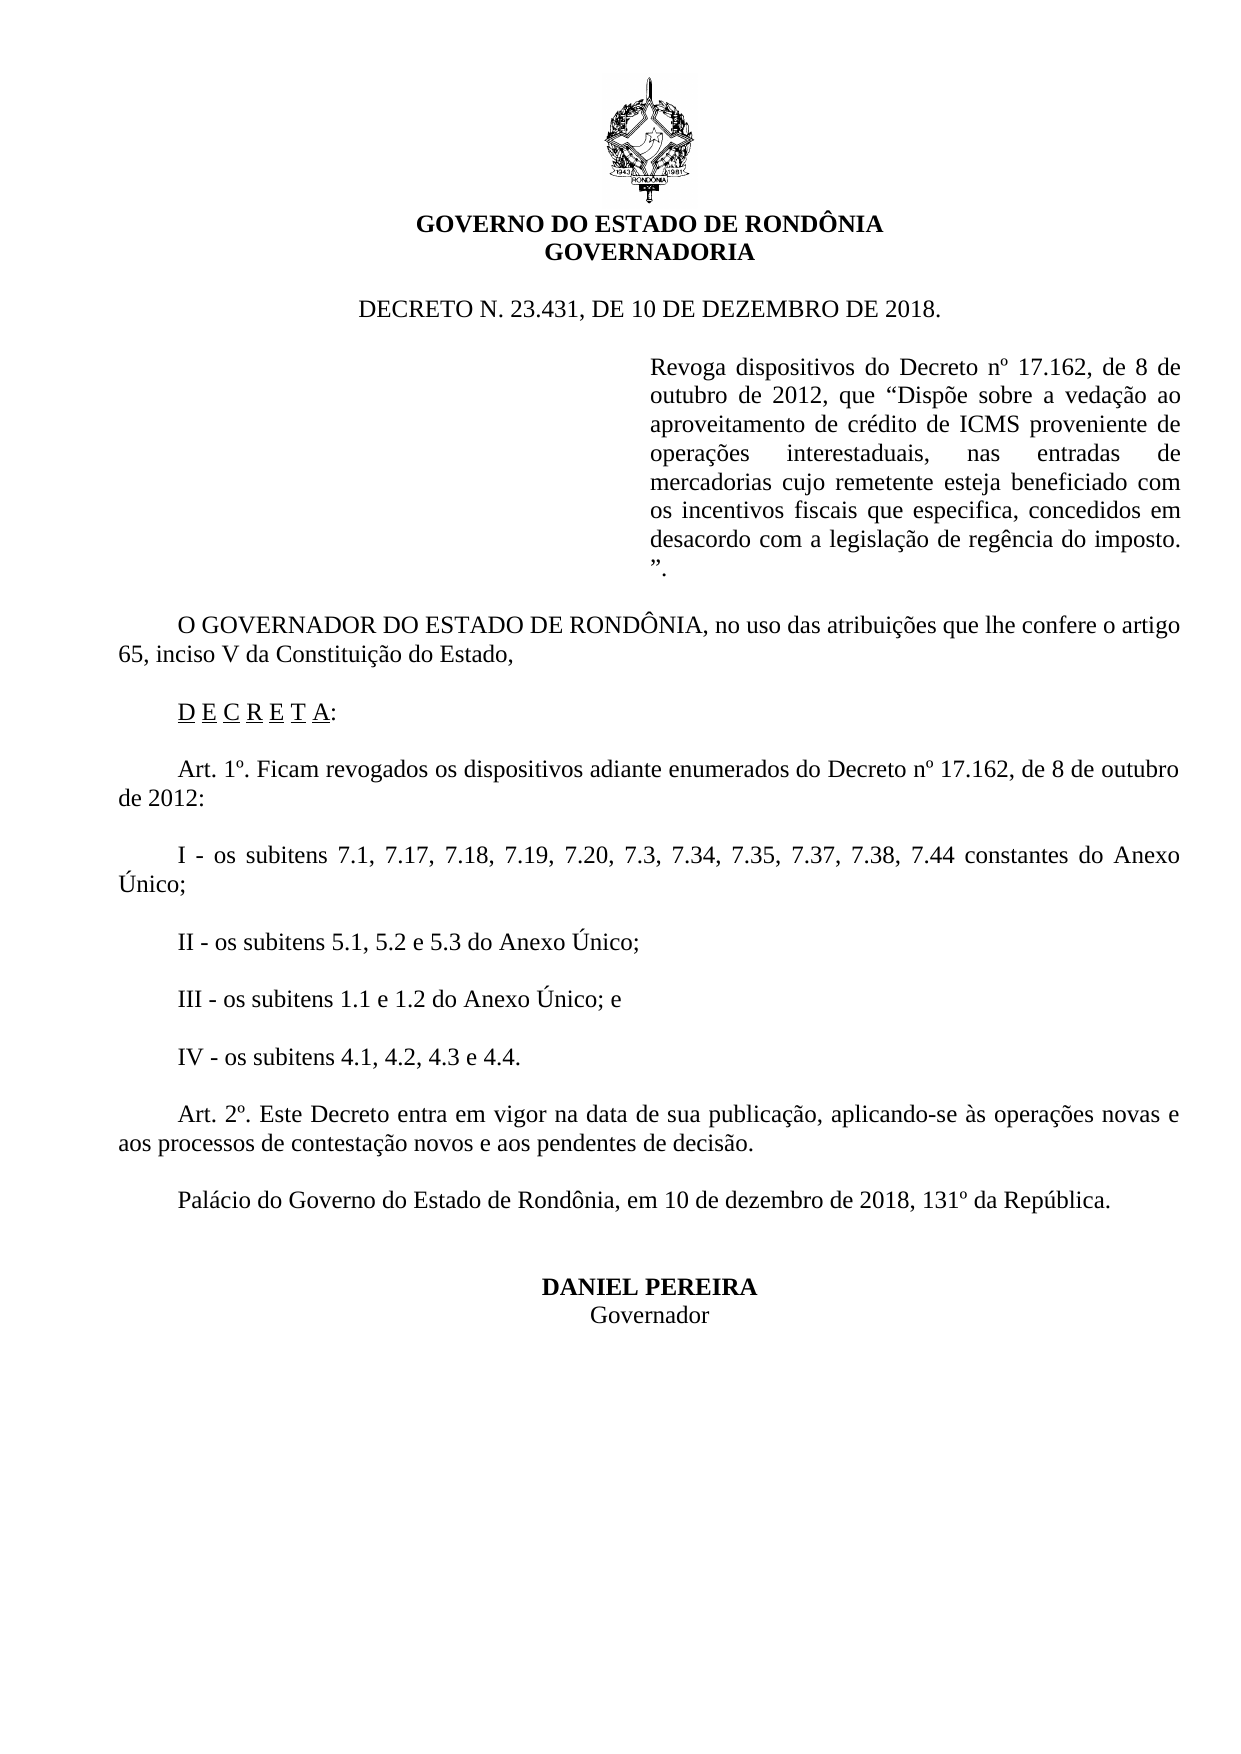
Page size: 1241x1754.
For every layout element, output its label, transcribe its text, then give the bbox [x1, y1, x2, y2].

text O GOVERNADOR DO ESTADO DE RONDÔNIA, no uso das atribuições que lhe confere o artigo 65, inciso V da Constituição do Estado, [118, 611, 1181, 668]
text Art. 1º. Ficam revogados os dispositivos adiante enumerados do Decreto nº 17.162, de 8 de outubro de 2012: [118, 754, 1181, 812]
text Revoga dispositivos do Decreto nº 17.162, de 8 de outubro de 2012, que “Dispõe sobre a vedação ao aproveitamento de crédito de ICMS proveniente de operações interestaduais, nas entradas de mercadorias cujo remetente esteja beneficiado com os incentivos fiscais que especifica, concedidos em desacordo com a legislação de regência do imposto. ”. [650, 352, 1181, 582]
text Art. 2º. Este Decreto entra em vigor na data de sua publicação, aplicando-se às operações novas e aos processos de contestação novos e aos pendentes de decisão. [118, 1099, 1181, 1157]
text D E C R E T A: [118, 697, 1181, 726]
text II - os subitens 5.1, 5.2 e 5.3 do Anexo Único; [118, 927, 1181, 956]
text Governador [118, 1301, 1181, 1329]
text DECRETO N. 23.431, DE 10 DE DEZEMBRO DE 2018. [118, 294, 1181, 323]
text I - os subitens 7.1, 7.17, 7.18, 7.19, 7.20, 7.3, 7.34, 7.35, 7.37, 7.38, 7.44 constantes do Anexo Único; [118, 841, 1181, 898]
text Palácio do Governo do Estado de Rondônia, em 10 de dezembro de 2018, 131º da República. [118, 1186, 1181, 1214]
picture [601, 73, 698, 209]
text III - os subitens 1.1 e 1.2 do Anexo Único; e [118, 984, 1181, 1013]
text DANIEL PEREIRA [118, 1272, 1181, 1301]
text IV - os subitens 4.1, 4.2, 4.3 e 4.4. [118, 1042, 1181, 1071]
